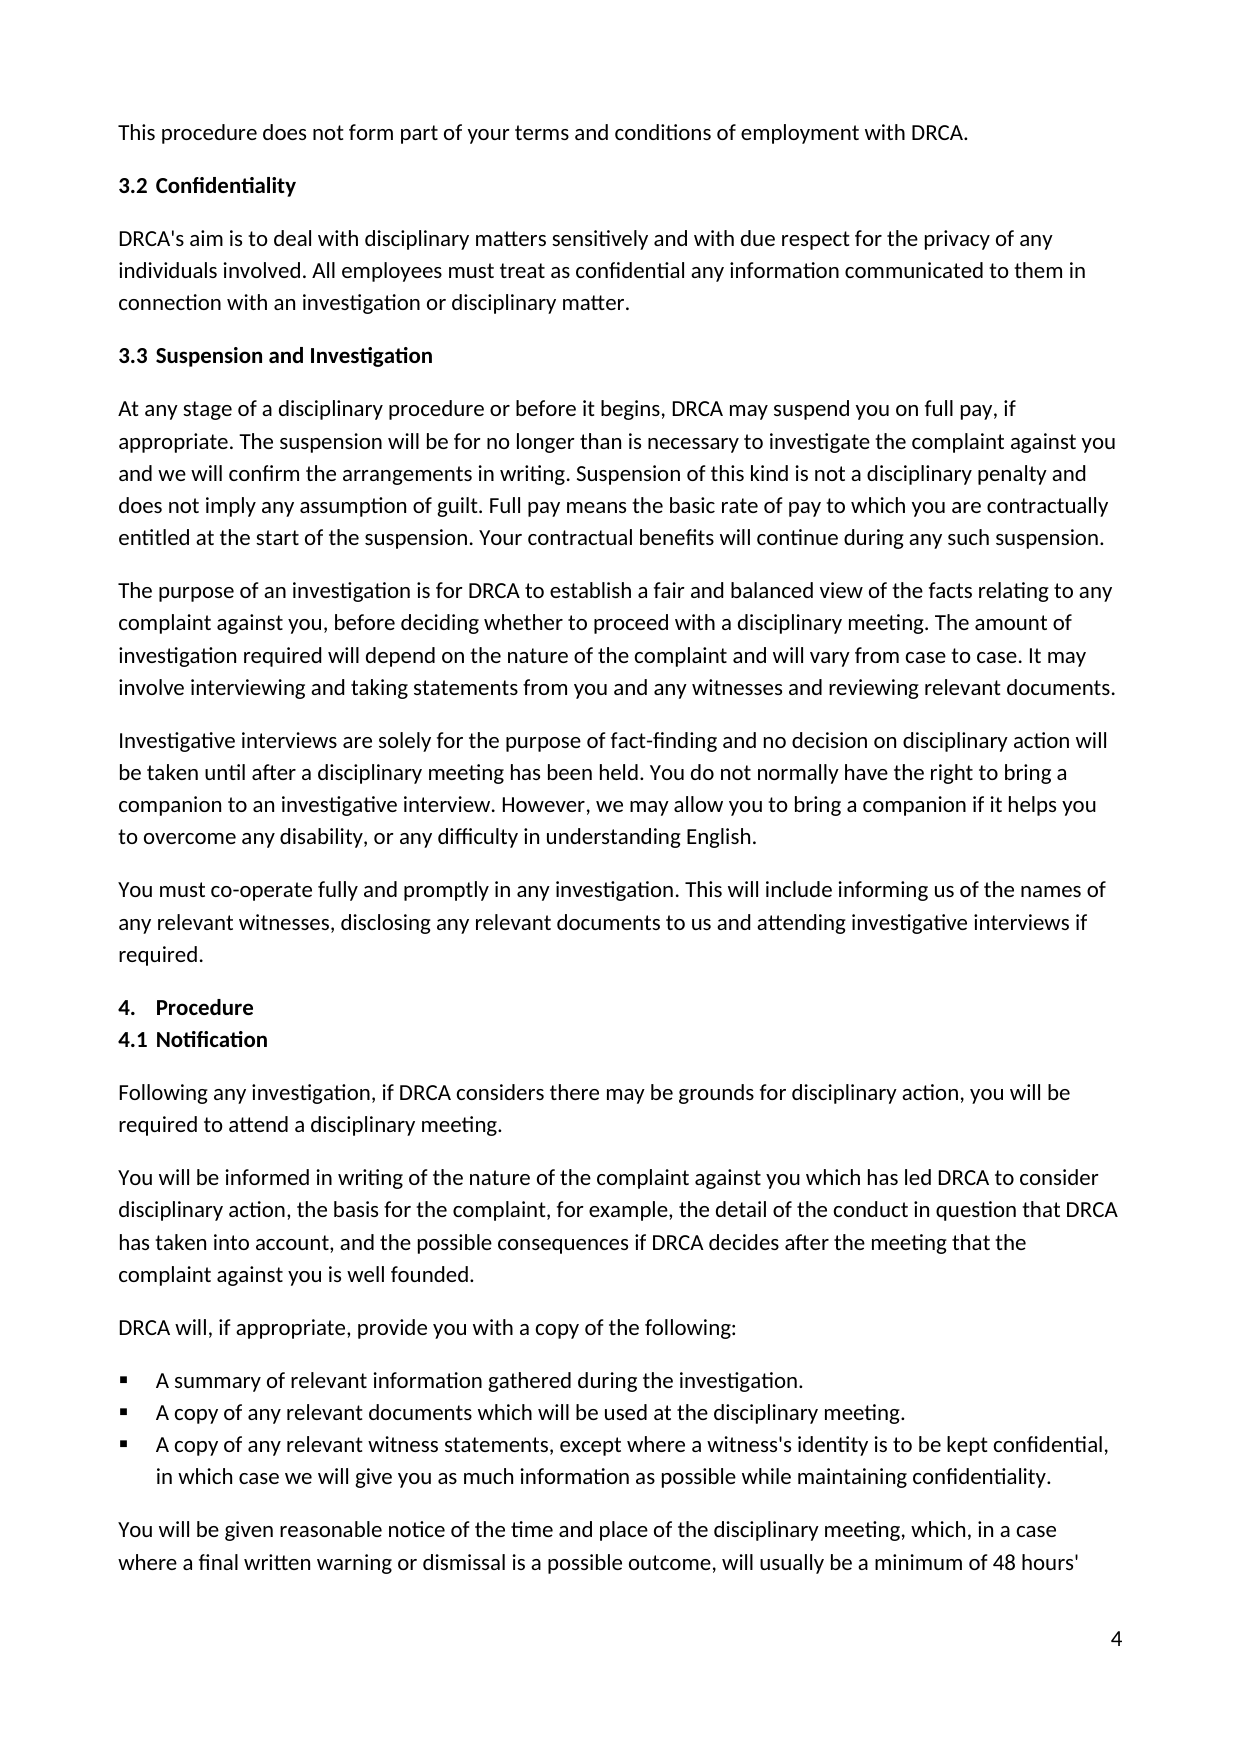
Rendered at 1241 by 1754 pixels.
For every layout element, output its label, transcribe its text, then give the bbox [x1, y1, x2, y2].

text DRCA will, if appropriate, provide you with a copy of the following: [118, 1313, 1122, 1341]
list A copy of any relevant witness statements, except where a witness's identity is to be kept confidential, in which case we will give you as much information as possible while maintaining confidentiality. [118, 1430, 1122, 1491]
list Suspension and Investigation [118, 342, 1122, 369]
list A summary of relevant information gathered during the investigation. [118, 1366, 1122, 1394]
list Procedure [118, 993, 1122, 1021]
text You must co-operate fully and promptly in any investigation. This will include informing us of the names of any relevant witnesses, disclosing any relevant documents to us and attending investigative interviews if required. [118, 876, 1122, 968]
text The purpose of an investigation is for DRCA to establish a fair and balanced view of the facts relating to any complaint against you, before deciding whether to proceed with a disciplinary meeting. The amount of investigation required will depend on the nature of the complaint and will vary from case to case. It may involve interviewing and taking statements from you and any witnesses and reviewing relevant documents. [118, 576, 1122, 701]
text At any stage of a disciplinary procedure or before it begins, DRCA may suspend you on full pay, if appropriate. The suspension will be for no longer than is necessary to investigate the complaint against you and we will confirm the arrangements in writing. Suspension of this kind is not a disciplinary penalty and does not imply any assumption of guilt. Full pay means the basic rate of pay to which you are contractually entitled at the start of the suspension. Your contractual benefits will continue during any such suspension. [118, 394, 1122, 551]
list A copy of any relevant documents which will be used at the disciplinary meeting. [118, 1398, 1122, 1426]
text DRCA's aim is to deal with disciplinary matters sensitively and with due respect for the privacy of any individuals involved. All employees must treat as confidential any information communicated to them in connection with an investigation or disciplinary matter. [118, 224, 1122, 317]
text Following any investigation, if DRCA considers there may be grounds for disciplinary action, you will be required to attend a disciplinary meeting. [118, 1078, 1122, 1138]
list Confidentiality [118, 171, 1122, 199]
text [118, 1516, 1122, 1576]
text This procedure does not form part of your terms and conditions of employment with DRCA. [118, 118, 1122, 146]
list Notification [118, 1025, 1122, 1053]
text You will be informed in writing of the nature of the complaint against you which has led DRCA to consider disciplinary action, the basis for the complaint, for example, the detail of the conduct in question that DRCA has taken into account, and the possible consequences if DRCA decides after the meeting that the complaint against you is well founded. [118, 1163, 1122, 1288]
text Investigative interviews are solely for the purpose of fact-finding and no decision on disciplinary action will be taken until after a disciplinary meeting has been held. You do not normally have the right to bring a companion to an investigative interview. However, we may allow you to bring a companion if it helps you to overcome any disability, or any difficulty in understanding English. [118, 726, 1122, 851]
